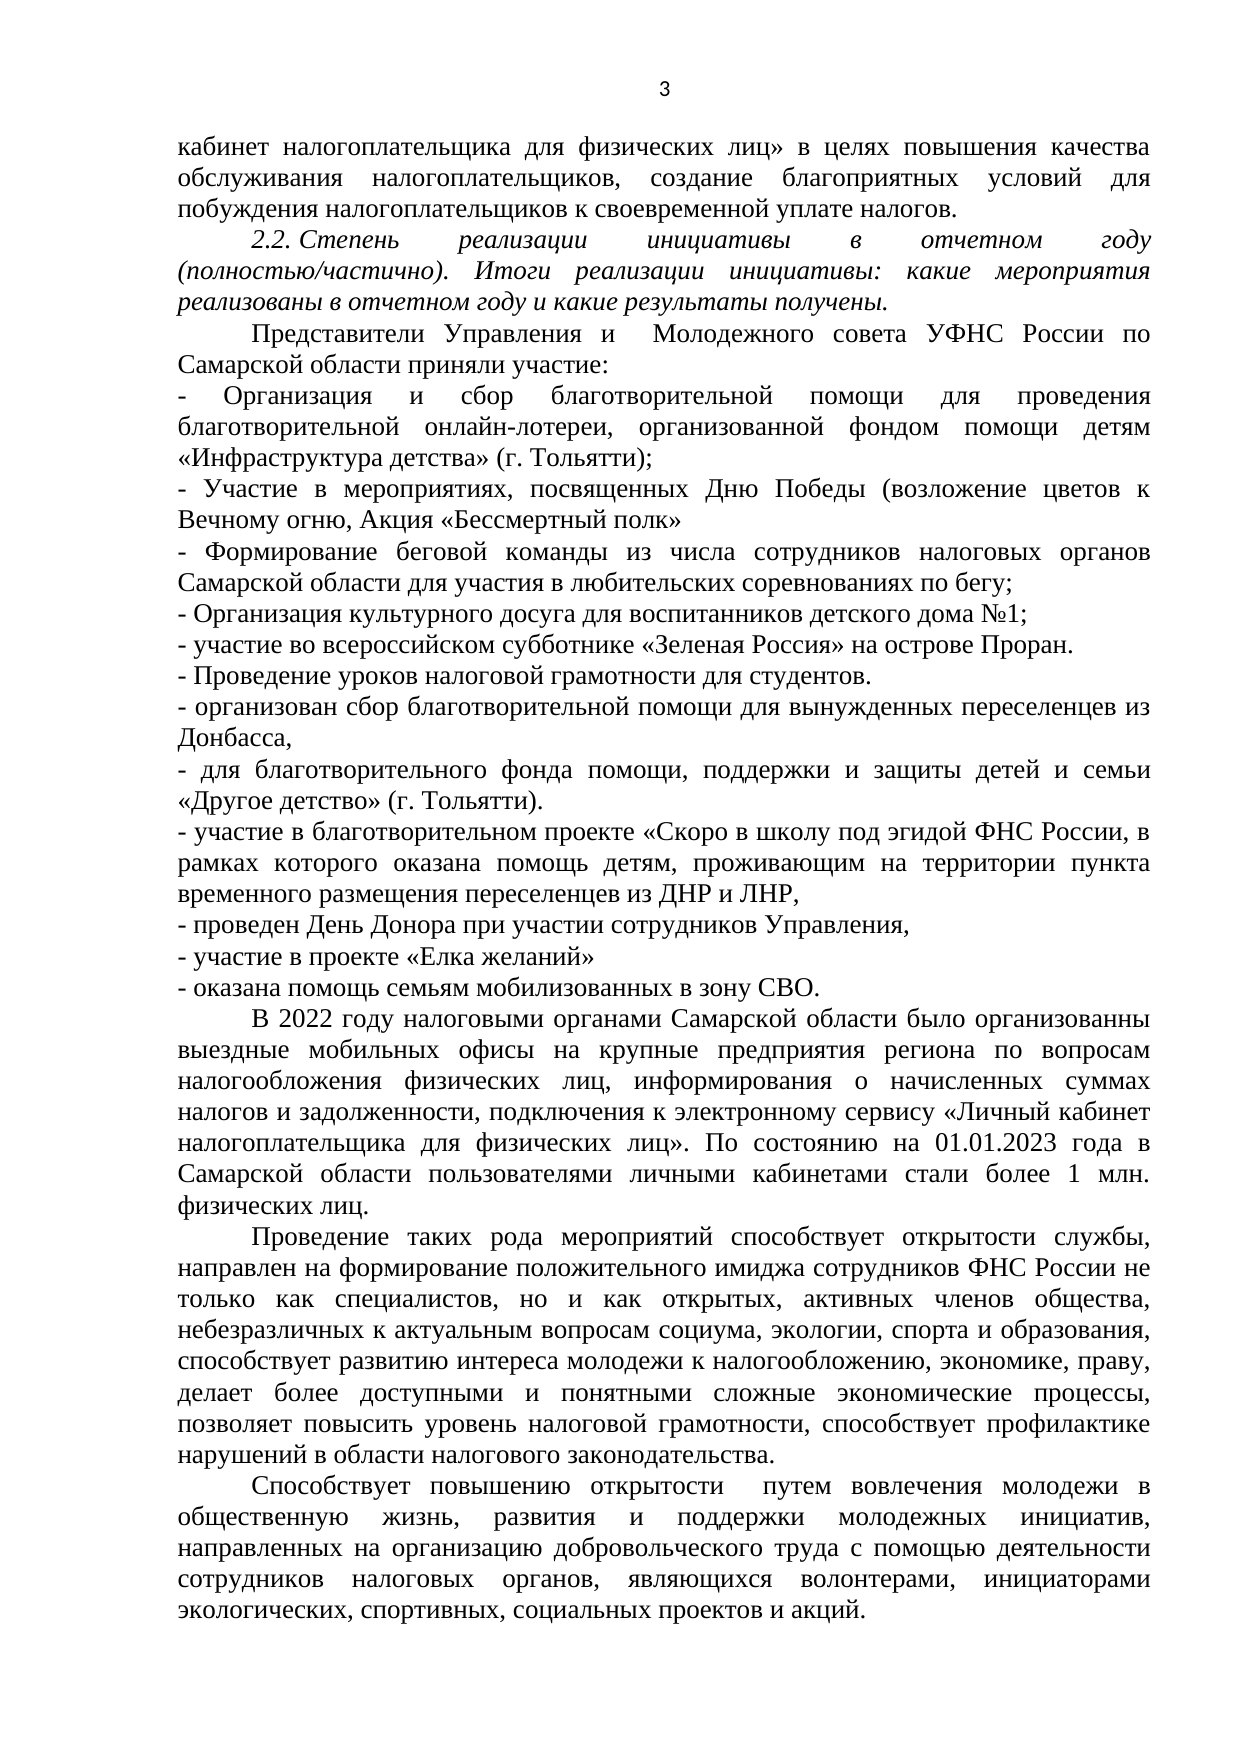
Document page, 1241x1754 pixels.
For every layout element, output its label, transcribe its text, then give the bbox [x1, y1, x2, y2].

text - участие в благотворительном проекте «Скоро в школу под эгидой ФНС России, в рамках которого оказана помощь детям, проживающим на территории пункта временного размещения переселенцев из ДНР и ЛНР, [177, 815, 1152, 908]
text - Организация и сбор благотворительной помощи для проведения благотворительной онлайн-лотереи, организованной фондом помощи детям «Инфраструктура детства» (г. Тольятти); [177, 379, 1152, 472]
text - участие во всероссийском субботнике «Зеленая Россия» на острове Проран. [177, 628, 1152, 659]
text Способствует повышению открытости путем вовлечения молодежи в общественную жизнь, развития и поддержки молодежных инициатив, направленных на организацию добровольческого труда с помощью деятельности сотрудников налоговых органов, являющихся волонтерами, инициаторами экологических, спортивных, социальных проектов и акций. [177, 1469, 1152, 1625]
text - участие в проекте «Елка желаний» [177, 939, 1152, 971]
text В 2022 году налоговыми органами Самарской области было организованны выездные мобильных офисы на крупные предприятия региона по вопросам налогообложения физических лиц, информирования о начисленных суммах налогов и задолженности, подключения к электронному сервису «Личный кабинет налогоплательщика для физических лиц». По состоянию на 01.01.2023 года в Самарской области пользователями личными кабинетами стали более 1 млн. физических лиц. [177, 1002, 1152, 1220]
text Представители Управления и Молодежного совета УФНС России по Самарской области приняли участие: [177, 317, 1152, 379]
text Проведение таких рода мероприятий способствует открытости службы, направлен на формирование положительного имиджа сотрудников ФНС России не только как специалистов, но и как открытых, активных членов общества, небезразличных к актуальным вопросам социума, экологии, спорта и образования, способствует развитию интереса молодежи к налогообложению, экономике, праву, делает более доступными и понятными сложные экономические процессы, позволяет повысить уровень налоговой грамотности, способствует профилактике нарушений в области налогового законодательства. [177, 1220, 1152, 1469]
text - для благотворительного фонда помощи, поддержки и защиты детей и семьи «Другое детство» (г. Тольятти). [177, 753, 1152, 815]
text - оказана помощь семьям мобилизованных в зону СВО. [177, 971, 1152, 1002]
text - проведен День Донора при участии сотрудников Управления, [177, 908, 1152, 939]
text - организован сбор благотворительной помощи для вынужденных переселенцев из Донбасса, [177, 690, 1152, 753]
text - Участие в мероприятиях, посвященных Дню Победы (возложение цветов к Вечному огню, Акция «Бессмертный полк» [177, 472, 1152, 535]
text - Проведение уроков налоговой грамотности для студентов. [177, 659, 1152, 690]
text - Организация культурного досуга для воспитанников детского дома №1; [177, 597, 1152, 628]
text - Формирование беговой команды из числа сотрудников налоговых органов Самарской области для участия в любительских соревнованиях по бегу; [177, 535, 1152, 597]
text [177, 130, 1152, 223]
text 2.2. Степень реализации инициативы в отчетном году (полностью/частично). Итоги реализации инициативы: какие мероприятия реализованы в отчетном году и какие результаты получены. [177, 223, 1152, 317]
